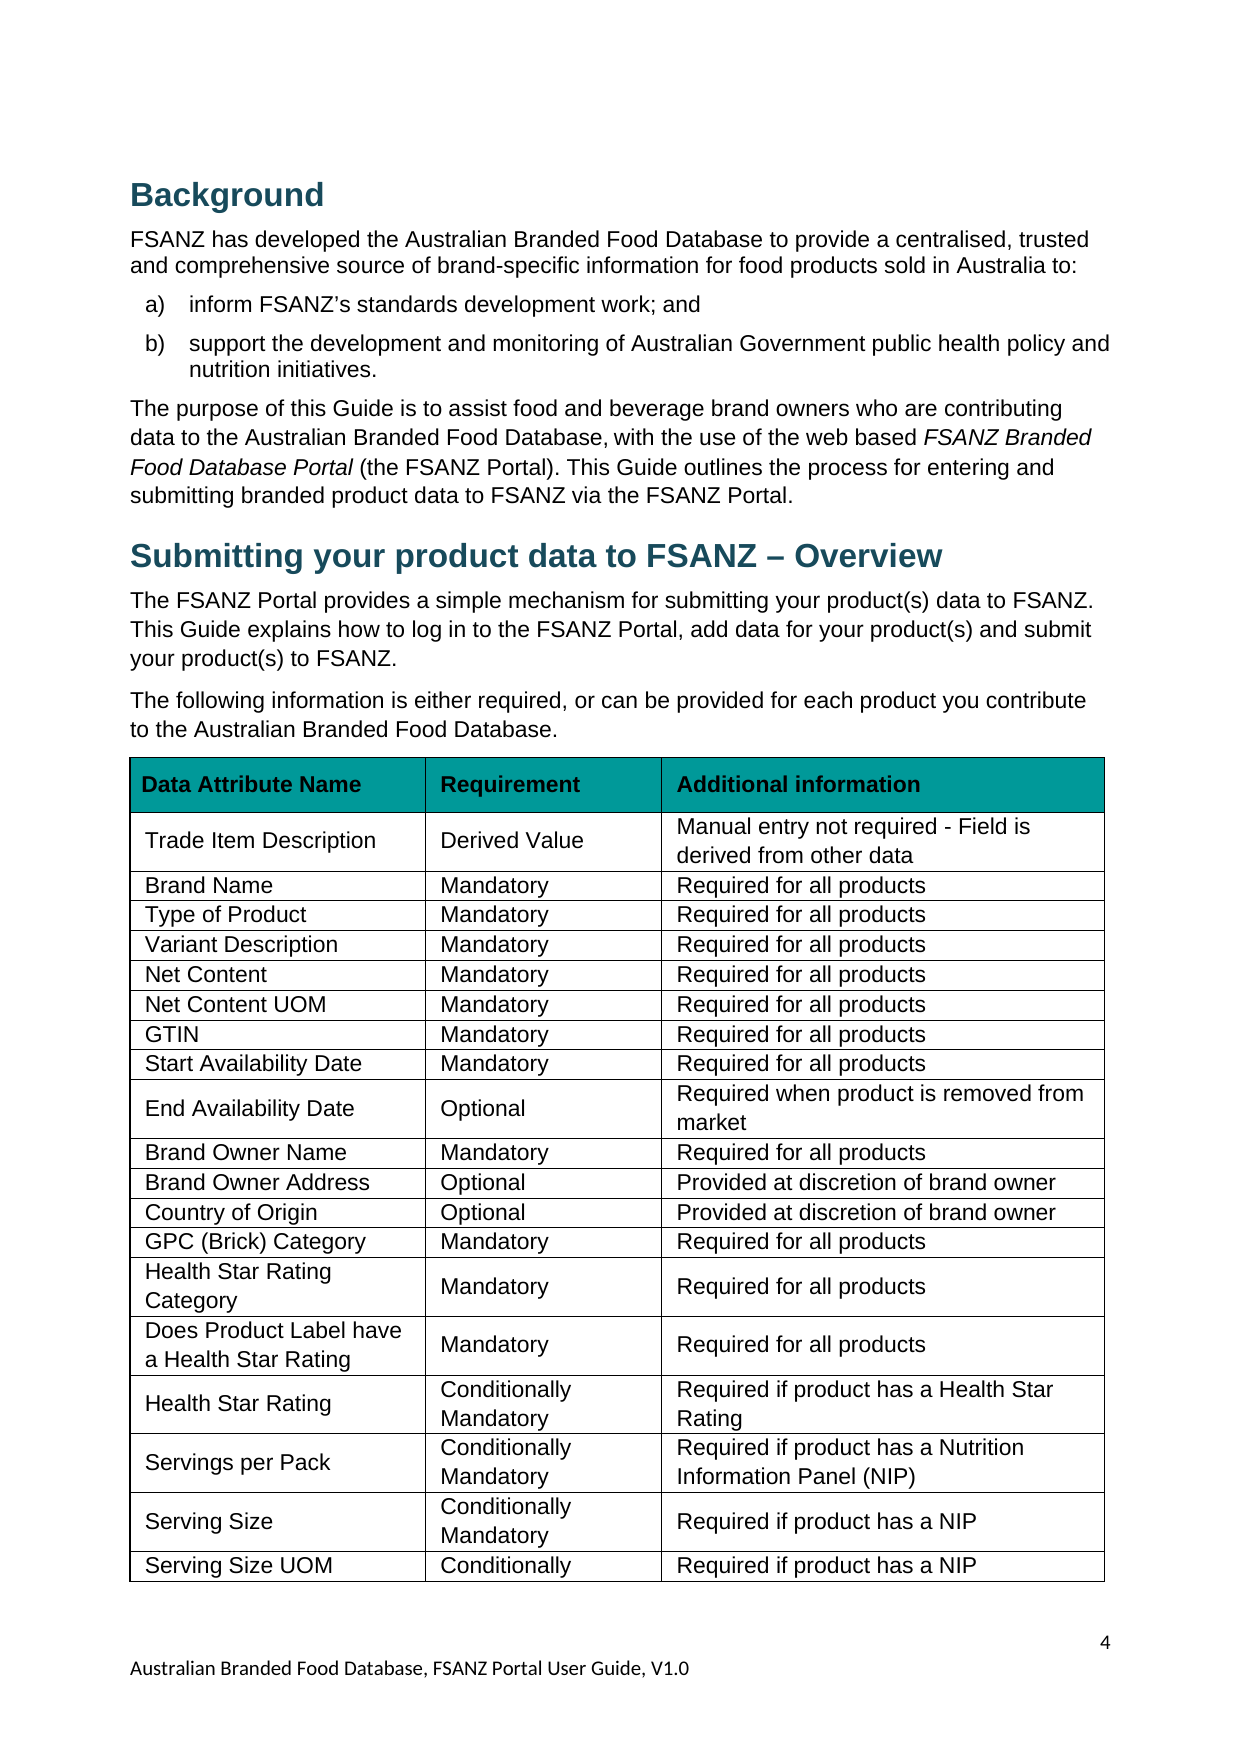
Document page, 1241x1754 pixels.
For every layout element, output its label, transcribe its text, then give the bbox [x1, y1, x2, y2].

table_cell Mandatory [426, 1021, 661, 1049]
table_cell Serving Size [131, 1493, 425, 1551]
table_cell Start Availability Date [131, 1050, 425, 1079]
table_cell Provided at discretion of brand owner [662, 1199, 1104, 1227]
subtitle Background [130, 175, 1110, 213]
table_cell Provided at discretion of brand owner [662, 1169, 1104, 1197]
table_header Additional information [662, 758, 1104, 812]
text a) inform FSANZ’s standards development work; and [145, 291, 1110, 317]
table_header Data Attribute Name [131, 758, 425, 812]
subtitle Submitting your product data to FSANZ – Overview [130, 536, 1110, 575]
table_cell Required for all products [662, 1050, 1104, 1079]
table_cell Required for all products [662, 1139, 1104, 1168]
table_cell Serving Size UOM [131, 1552, 425, 1581]
table_cell Mandatory [426, 961, 661, 990]
table_cell Mandatory [426, 931, 661, 960]
table_cell Brand Owner Name [131, 1139, 425, 1168]
table_cell Required for all products [662, 1258, 1104, 1316]
table_cell Health Star Rating Category [131, 1258, 425, 1316]
table_cell Required for all products [662, 991, 1104, 1019]
table_cell Type of Product [131, 901, 425, 930]
table_cell Required when product is removed from market [662, 1080, 1104, 1138]
table_cell Brand Owner Address [131, 1169, 425, 1197]
table_cell Required for all products [662, 961, 1104, 990]
table_cell Manual entry not required - Field is derived from other data [662, 813, 1104, 871]
table_cell Mandatory [426, 1228, 661, 1257]
table_cell Conditionally Mandatory [426, 1376, 661, 1433]
text The purpose of this Guide is to assist food and beverage brand owners who are contributing data to the Australian Branded Food Database, with the use of the web based FSANZ Branded Food Database Portal (the FSANZ Portal). This Guide outlines the process for entering and submitting branded product data to FSANZ via the FSANZ Portal. [130, 395, 1110, 509]
text b) support the development and monitoring of Australian Government public health policy and nutrition initiatives. [145, 330, 1110, 383]
table_cell Variant Description [131, 931, 425, 960]
table_cell Brand Name [131, 872, 425, 900]
table_cell Trade Item Description [131, 813, 425, 871]
table_cell Conditionally Mandatory [426, 1552, 661, 1581]
table_cell Mandatory [426, 1050, 661, 1079]
table_cell End Availability Date [131, 1080, 425, 1138]
table_cell Required if product has a NIP [662, 1552, 1104, 1581]
table_cell Required if product has a NIP [662, 1493, 1104, 1551]
text The following information is either required, or can be provided for each product you contribute to the Australian Branded Food Database. [130, 687, 1110, 742]
text The FSANZ Portal provides a simple mechanism for submitting your product(s) data to FSANZ. This Guide explains how to log in to the FSANZ Portal, add data for your product(s) and submit your product(s) to FSANZ. [130, 587, 1110, 672]
table_cell Conditionally Mandatory [426, 1434, 661, 1492]
table_cell Does Product Label have a Health Star Rating [131, 1317, 425, 1374]
table_cell GTIN [131, 1021, 425, 1049]
table_cell Optional [426, 1199, 661, 1227]
table_cell Mandatory [426, 872, 661, 900]
table_cell Mandatory [426, 1317, 661, 1374]
table_cell Health Star Rating [131, 1376, 425, 1433]
table_cell Servings per Pack [131, 1434, 425, 1492]
table_cell Country of Origin [131, 1199, 425, 1227]
table_cell Required for all products [662, 901, 1104, 930]
table_cell Optional [426, 1080, 661, 1138]
table_cell Mandatory [426, 991, 661, 1019]
table_cell Mandatory [426, 1258, 661, 1316]
table_cell Required if product has a Health Star Rating [662, 1376, 1104, 1433]
table_cell Required for all products [662, 1021, 1104, 1049]
table_cell GPC (Brick) Category [131, 1228, 425, 1257]
table_cell Mandatory [426, 901, 661, 930]
table_cell Conditionally Mandatory [426, 1493, 661, 1551]
table_cell Required for all products [662, 931, 1104, 960]
table_cell Required for all products [662, 872, 1104, 900]
table_header Requirement [426, 758, 661, 812]
table_cell Net Content UOM [131, 991, 425, 1019]
table_cell Optional [426, 1169, 661, 1197]
table_cell Required for all products [662, 1317, 1104, 1374]
table_cell Required for all products [662, 1228, 1104, 1257]
table_cell Required if product has a Nutrition Information Panel (NIP) [662, 1434, 1104, 1492]
text FSANZ has developed the Australian Branded Food Database to provide a centralised, trusted and comprehensive source of brand-specific information for food products sold in Australia to: [130, 226, 1110, 279]
table_cell Mandatory [426, 1139, 661, 1168]
table_cell Net Content [131, 961, 425, 990]
table_cell Derived Value [426, 813, 661, 871]
